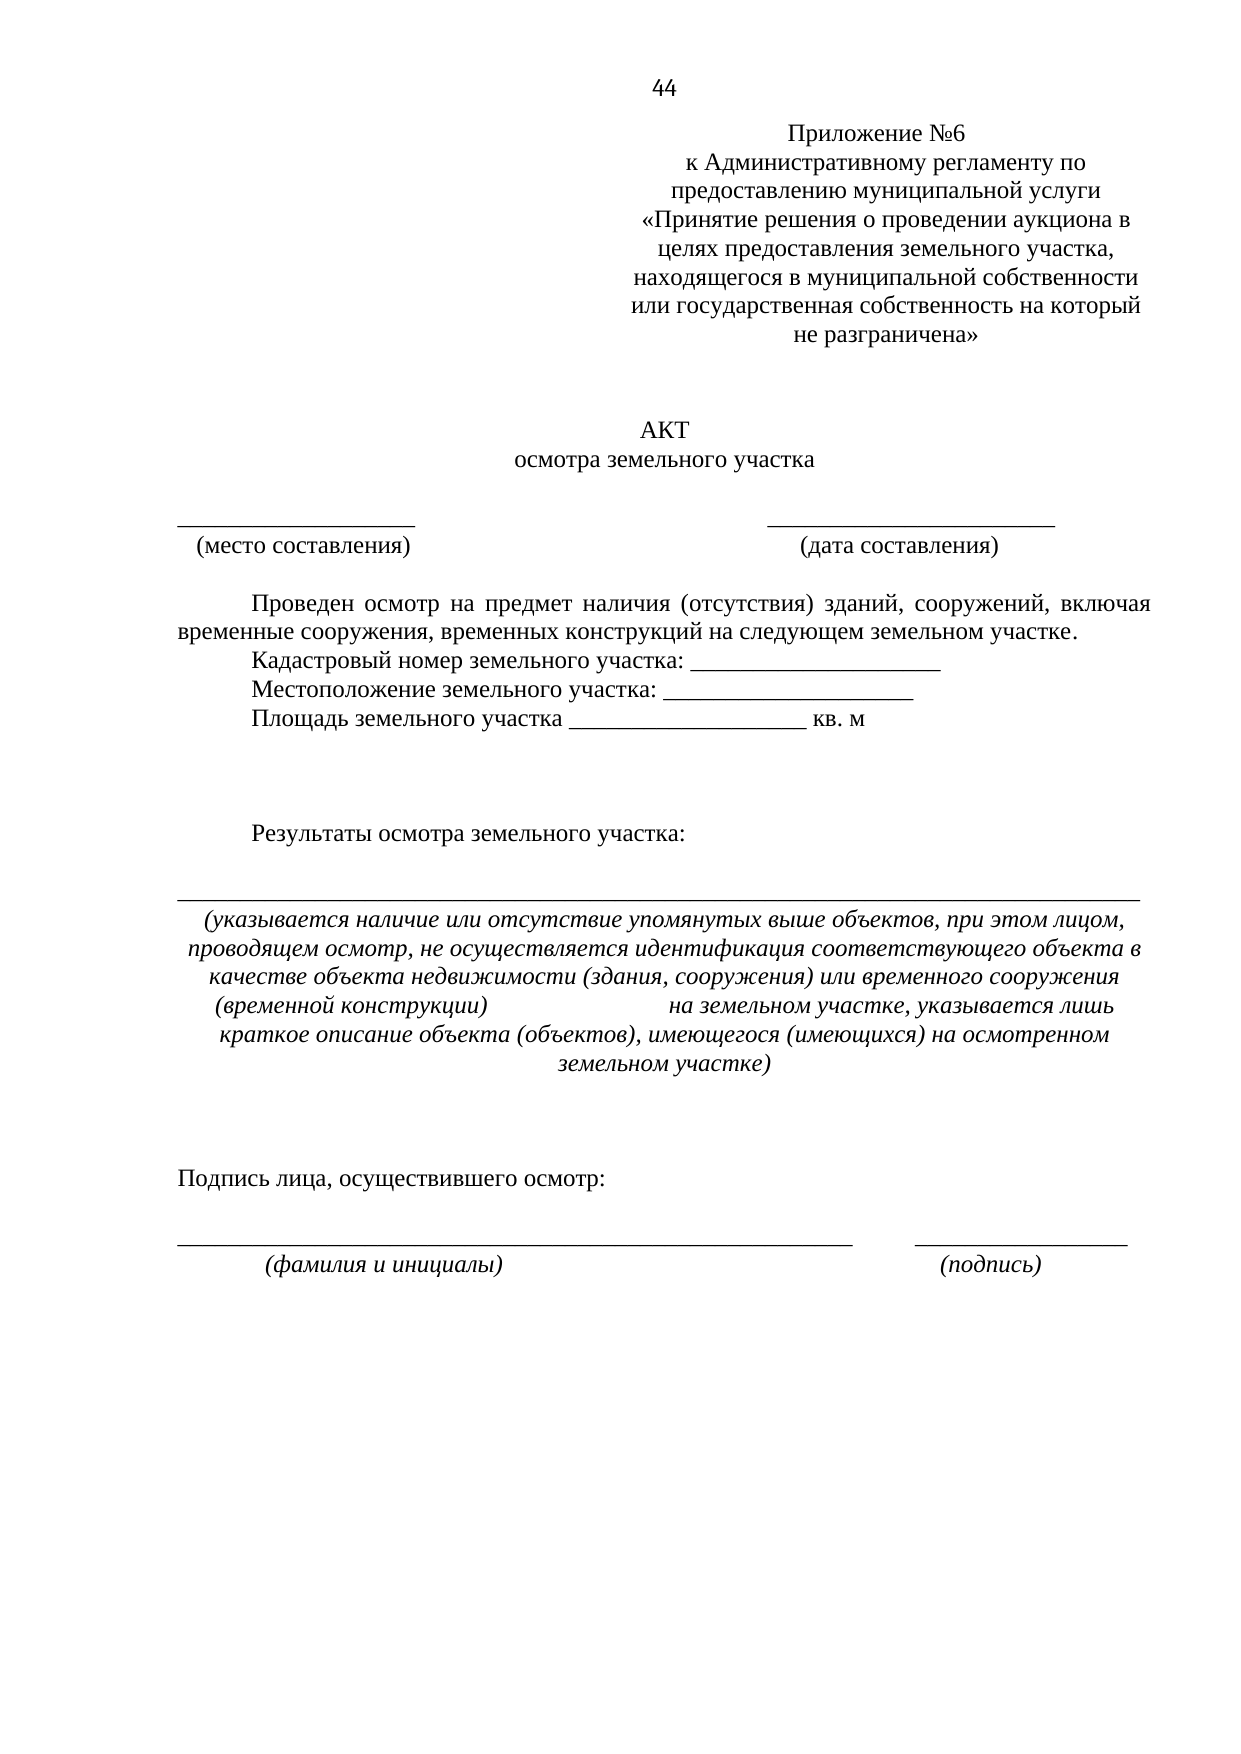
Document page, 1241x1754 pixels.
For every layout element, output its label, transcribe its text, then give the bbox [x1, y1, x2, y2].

text Подпись лица, осуществившего осмотр: [177, 1163, 1152, 1191]
text Проведен осмотр на предмет наличия (отсутствия) зданий, сооружений, включая временные сооружения, временных конструкций на следующем земельном участке. [177, 588, 1152, 645]
text осмотра земельного участка [177, 444, 1152, 473]
text Результаты осмотра земельного участка: [177, 818, 1152, 846]
text Кадастровый номер земельного участка: ____________________ [177, 645, 1152, 674]
text к Административному регламенту по предоставлению муниципальной услуги «Принятие решения о проведении аукциона в целях предоставления земельного участка, находящегося в муниципальной собственности или государственная собственность на который не разграничена» [620, 147, 1152, 348]
text Местоположение земельного участка: ____________________ [177, 674, 1152, 703]
text АКТ [177, 415, 1152, 444]
text _____________________________________________________________________________ [177, 875, 1152, 904]
text (место составления) (дата составления) [177, 530, 1152, 559]
text Приложение №6 [177, 118, 1152, 147]
text Площадь земельного участка ___________________ кв. м [177, 703, 1152, 731]
text ______________________________________________________ _________________ [177, 1220, 1152, 1249]
text (фамилия и инициалы) (подпись) [177, 1249, 1152, 1278]
text ___________________ _______________________ [177, 501, 1152, 530]
text (указывается наличие или отсутствие упомянутых выше объектов, при этом лицом, проводящем осмотр, не осуществляется идентификация соответствующего объекта в качестве объекта недвижимости (здания, сооружения) или временного сооружения (временной конструкции) на земельном участке, указывается лишь краткое описание объекта (объектов), имеющегося (имеющихся) на осмотренном земельном участке) [177, 904, 1152, 1076]
